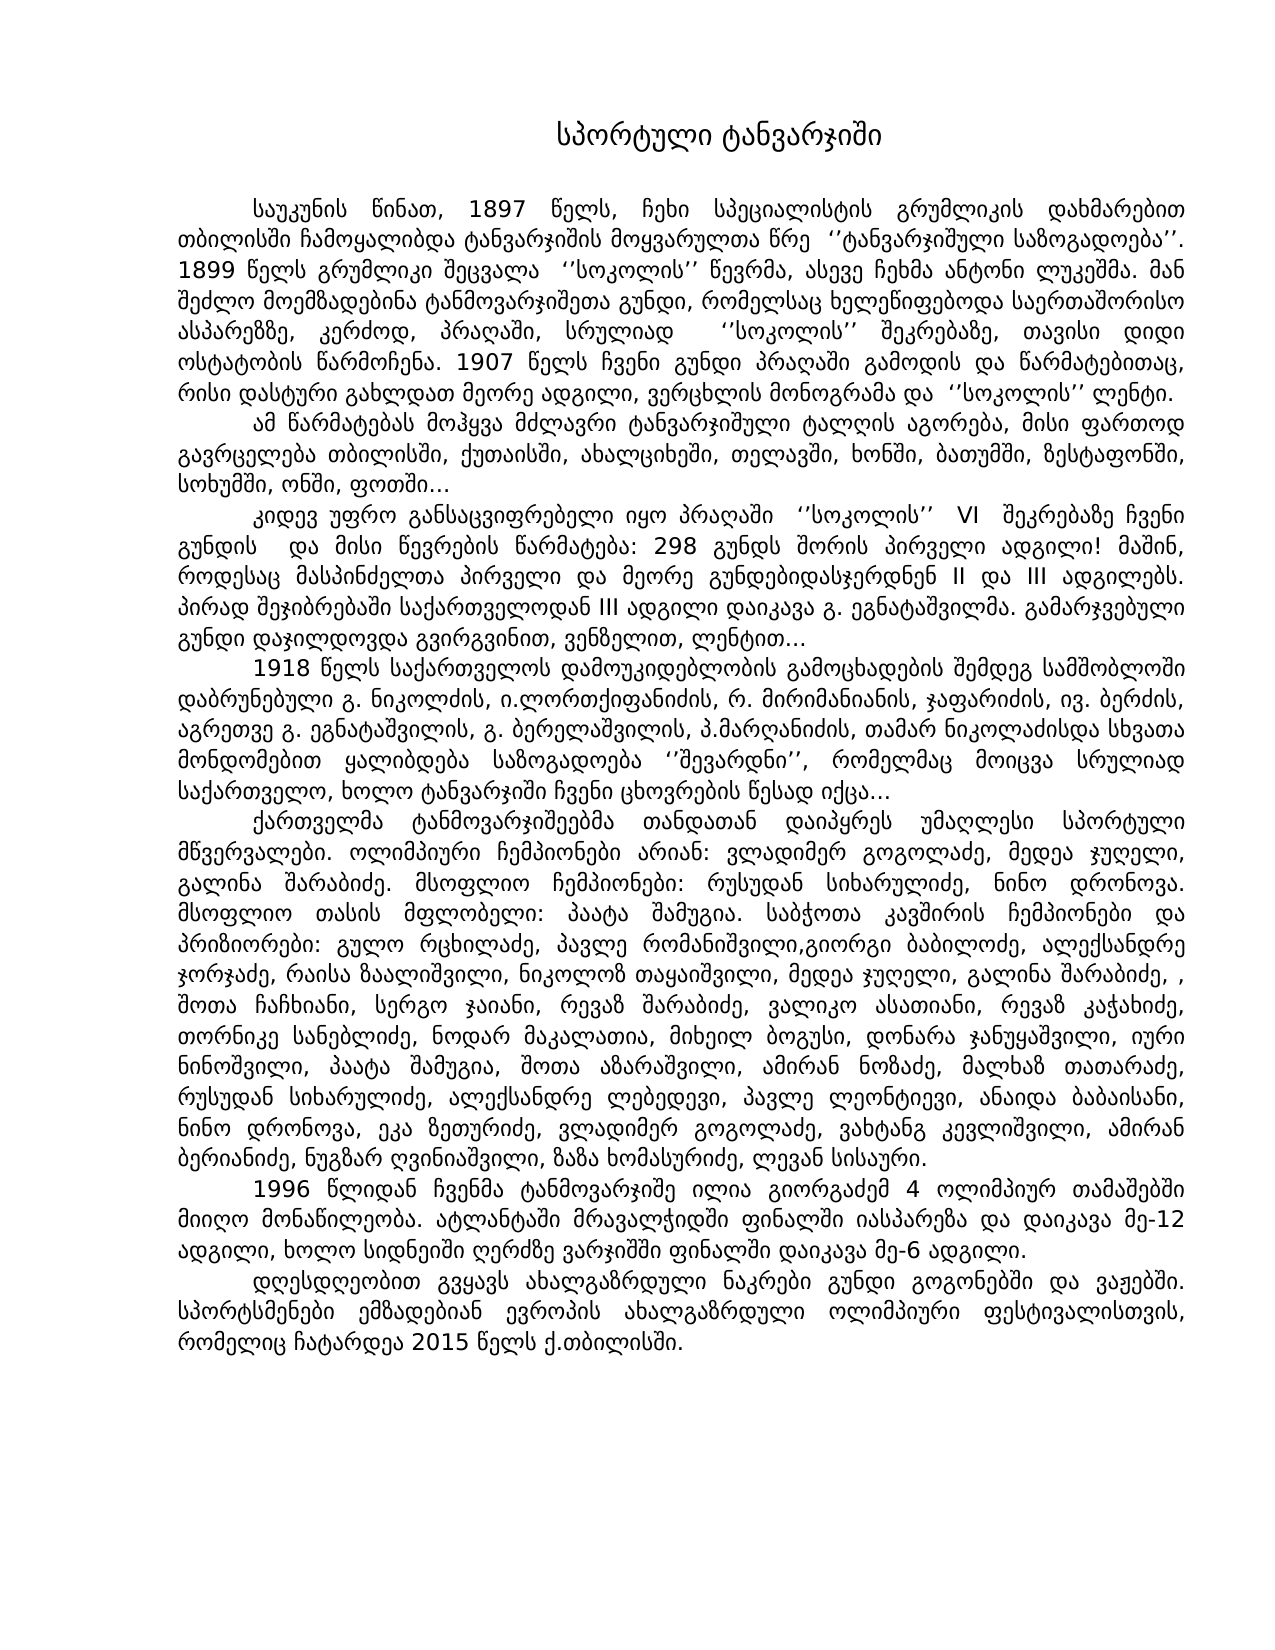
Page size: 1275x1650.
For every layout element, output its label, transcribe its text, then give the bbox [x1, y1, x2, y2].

text ამ წარმატებას მოჰყვა მძლავრი ტანვარჯიშული ტალღის აგორება, მისი ფართოდ გავრცელება თბილისში, ქუთაისში, ახალციხეში, თელავში, ხონში, ბათუმში, ზესტაფონში, სოხუმში, ონში, ფოთში... [177, 410, 1186, 498]
text საუკუნის წინათ, 1897 წელს, ჩეხი სპეციალისტის გრუმლიკის დახმარებით თბილისში ჩამოყალიბდა ტანვარჯიშის მოყვარულთა წრე ‘’ტანვარჯიშული საზოგადოება’’. 1899 წელს გრუმლიკი შეცვალა ‘’სოკოლის’’ წევრმა, ასევე ჩეხმა ანტონი ლუკეშმა. მან შეძლო მოემზადებინა ტანმოვარჯიშეთა გუნდი, რომელსაც ხელეწიფებოდა საერთაშორისო ასპარეზზე, კერძოდ, პრაღაში, სრულიად ‘’სოკოლის’’ შეკრებაზე, თავისი დიდი ოსტატობის წარმოჩენა. 1907 წელს ჩვენი გუნდი პრაღაში გამოდის და წარმატებითაც, რისი დასტური გახლდათ მეორე ადგილი, ვერცხლის მონოგრამა და ‘’სოკოლის’’ ლენტი. [177, 196, 1186, 406]
text ქართველმა ტანმოვარჯიშეებმა თანდათან დაიპყრეს უმაღლესი სპორტული მწვერვალები. ოლიმპიური ჩემპიონები არიან: ვლადიმერ გოგოლაძე, მედეა ჯუღელი, გალინა შარაბიძე. მსოფლიო ჩემპიონები: რუსუდან სიხარულიძე, ნინო დრონოვა. მსოფლიო თასის მფლობელი: პაატა შამუგია. საბჭოთა კავშირის ჩემპიონები და პრიზიორები: გულო რცხილაძე, პავლე რომანიშვილი,გიორგი ბაბილოძე, ალექსანდრე ჯორჯაძე, რაისა ზაალიშვილი, ნიკოლოზ თაყაიშვილი, მედეა ჯუღელი, გალინა შარაბიძე, , შოთა ჩაჩხიანი, სერგო ჯაიანი, რევაზ შარაბიძე, ვალიკო ასათიანი, რევაზ კაჭახიძე, თორნიკე სანებლიძე, ნოდარ მაკალათია, მიხეილ ბოგუსი, დონარა ჯანუყაშვილი, იური ნინოშვილი, პაატა შამუგია, შოთა აზარაშვილი, ამირან ნოზაძე, მალხაზ თათარაძე, რუსუდან სიხარულიძე, ალექსანდრე ლებედევი, პავლე ლეონტიევი, ანაიდა ბაბაისანი, ნინო დრონოვა, ეკა ზეთურიძე, ვლადიმერ გოგოლაძე, ვახტანგ კევლიშვილი, ამირან ბერიანიძე, ნუგზარ ღვინიაშვილი, ზაზა ხომასურიძე, ლევან სისაური. [177, 808, 1186, 1172]
text სპორტული ტანვარჯიში [177, 118, 1186, 152]
text კიდევ უფრო განსაცვიფრებელი იყო პრაღაში ‘’სოკოლის’’ VI შეკრებაზე ჩვენი გუნდის და მისი წევრების წარმატება: 298 გუნდს შორის პირველი ადგილი! მაშინ, როდესაც მასპინძელთა პირველი და მეორე გუნდებიდასჯერდნენ II და III ადგილებს. პირად შეჯიბრებაში საქართველოდან III ადგილი დაიკავა გ. ეგნატაშვილმა. გამარჯვებული გუნდი დაჯილდოვდა გვირგვინით, ვენზელით, ლენტით... [177, 502, 1186, 651]
text 1918 წელს საქართველოს დამოუკიდებლობის გამოცხადების შემდეგ სამშობლოში დაბრუნებული გ. ნიკოლძის, ი.ლორთქიფანიძის, რ. მირიმანიანის, ჯაფარიძის, ივ. ბერძის, აგრეთვე გ. ეგნატაშვილის, გ. ბერელაშვილის, პ.მარღანიძის, თამარ ნიკოლაძისდა სხვათა მონდომებით ყალიბდება საზოგადოება ‘’შევარდნი’’, რომელმაც მოიცვა სრულიად საქართველო, ხოლო ტანვარჯიში ჩვენი ცხოვრების წესად იქცა... [177, 655, 1186, 804]
text 1996 წლიდან ჩვენმა ტანმოვარჯიშე ილია გიორგაძემ 4 ოლიმპიურ თამაშებში მიიღო მონაწილეობა. ატლანტაში მრავალჭიდში ფინალში იასპარეზა და დაიკავა მე-12 ადგილი, ხოლო სიდნეიში ღერძზე ვარჯიშში ფინალში დაიკავა მე-6 ადგილი. [177, 1176, 1186, 1264]
text დღესდღეობით გვყავს ახალგაზრდული ნაკრები გუნდი გოგონებში და ვაჟებში. სპორტსმენები ემზადებიან ევროპის ახალგაზრდული ოლიმპიური ფესტივალისთვის, რომელიც ჩატარდეა 2015 წელს ქ.თბილისში. [177, 1268, 1186, 1356]
